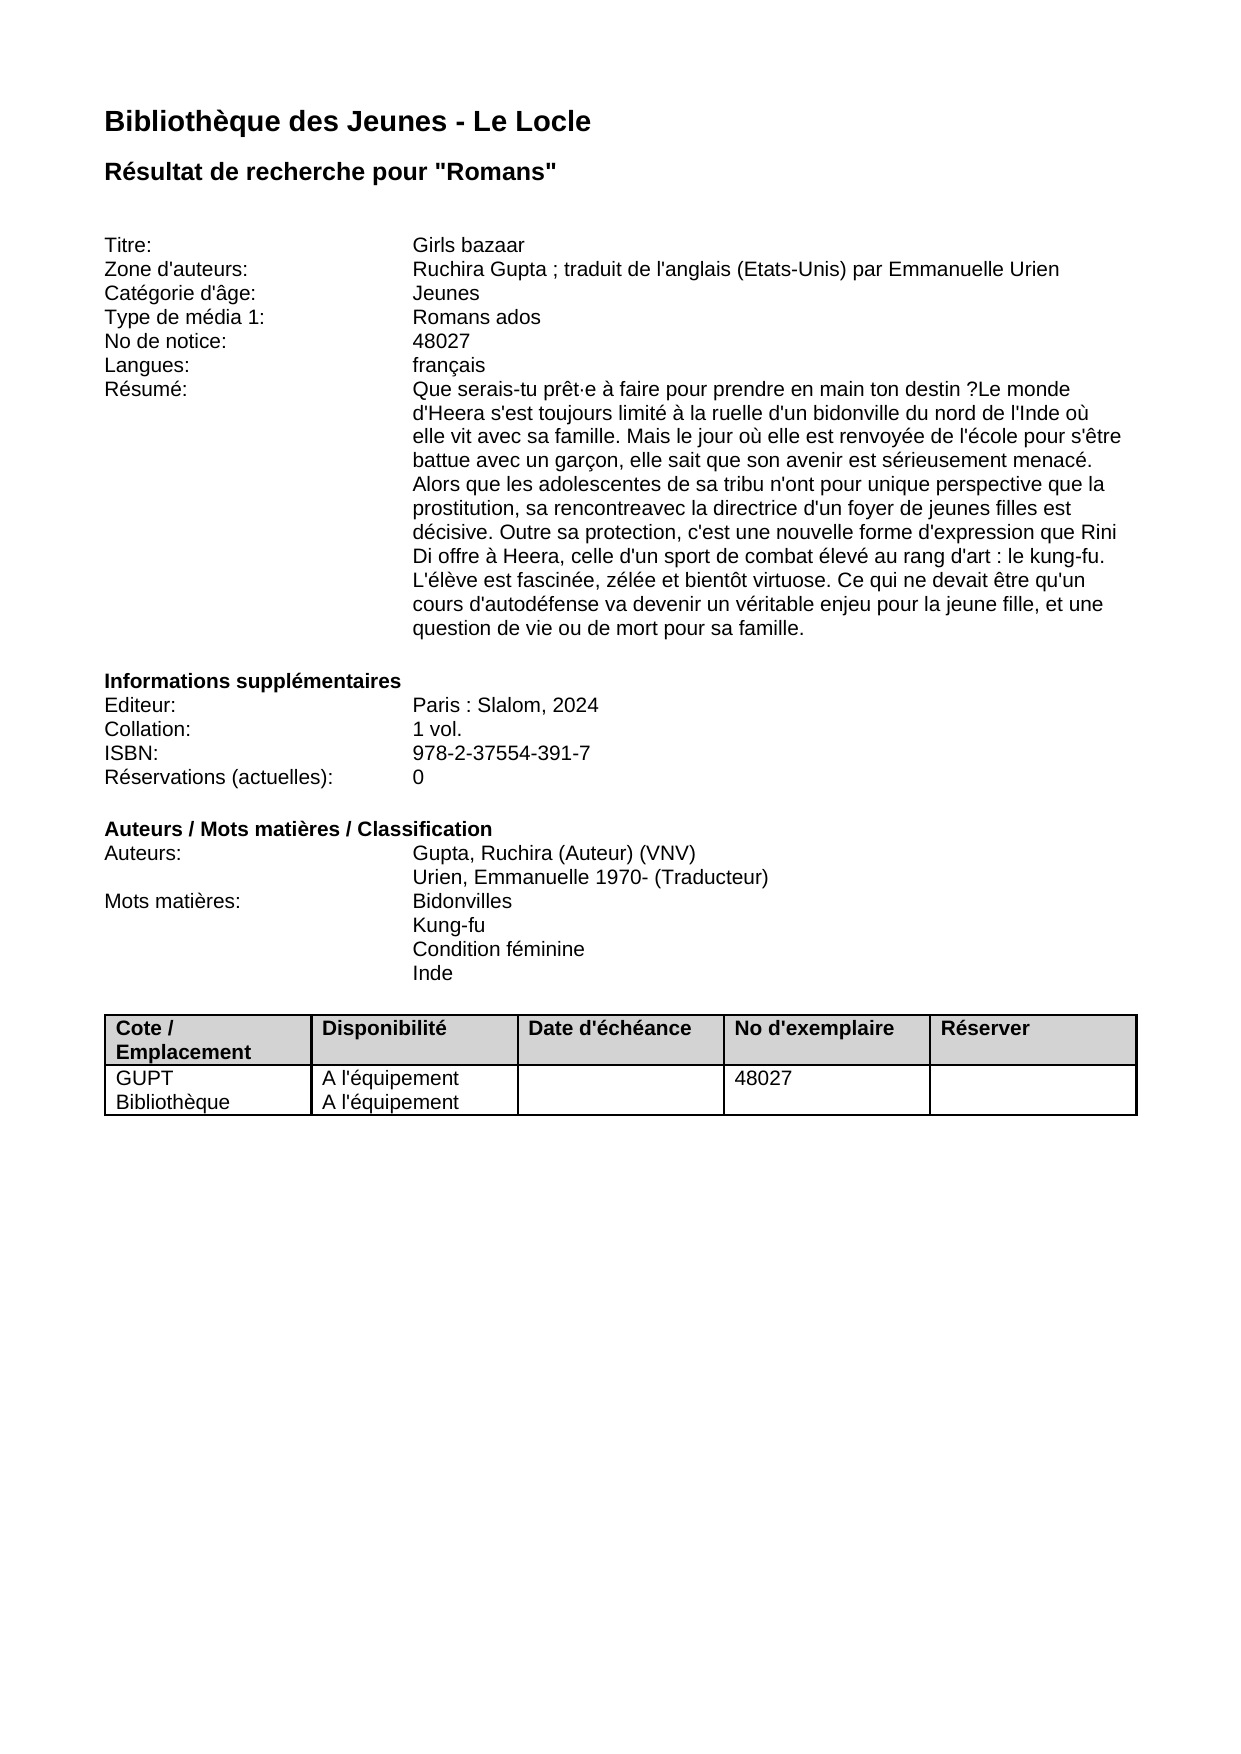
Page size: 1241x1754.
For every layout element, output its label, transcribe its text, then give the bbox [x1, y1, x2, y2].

table_cell Ruchira Gupta ; traduit de l'anglais (Etats-Unis) par Emmanuelle Urien [413, 257, 1133, 281]
table_header Date d'échéance [519, 1016, 723, 1064]
table_cell 48027 [413, 329, 1133, 352]
table_cell 48027 [725, 1066, 929, 1114]
table_header Auteurs / Mots matières / Classification [104, 817, 1133, 841]
table_cell GUPT Bibliothèque [106, 1066, 310, 1114]
table_header Titre: [104, 233, 412, 257]
table_cell Auteurs: [104, 841, 412, 889]
table_cell Romans ados [413, 305, 1133, 328]
table_cell Gupta, Ruchira (Auteur) (VNV) Urien, Emmanuelle 1970- (Traducteur) [413, 841, 1133, 889]
table_cell 1 vol. [413, 717, 1133, 741]
table_cell Mots matières: [104, 889, 412, 985]
table_header Cote / Emplacement [106, 1016, 310, 1064]
table_cell No de notice: [104, 329, 412, 352]
text Résultat de recherche pour "Romans" [104, 156, 1136, 185]
table_header Girls bazaar [413, 233, 1133, 257]
text Bibliothèque des Jeunes - Le Locle [104, 104, 1136, 138]
table_cell 978-2-37554-391-7 [413, 741, 1133, 764]
table_cell Type de média 1: [104, 305, 412, 328]
table_cell [519, 1066, 723, 1114]
table_header Informations supplémentaires [104, 669, 1133, 693]
table_cell Langues: [104, 353, 412, 376]
table_cell Jeunes [413, 281, 1133, 304]
table_cell Catégorie d'âge: [104, 281, 412, 304]
table_cell Réservations (actuelles): [104, 765, 412, 788]
table_cell Résumé: [104, 376, 412, 640]
table_cell Paris : Slalom, 2024 [413, 693, 1133, 717]
table_cell français [413, 353, 1133, 376]
table_header No d'exemplaire [725, 1016, 929, 1064]
table_header Disponibilité [313, 1016, 517, 1064]
table_cell 0 [413, 765, 1133, 788]
table_cell [931, 1066, 1135, 1114]
table_cell Editeur: [104, 693, 412, 717]
table_cell Zone d'auteurs: [104, 257, 412, 281]
table_cell A l'équipement A l'équipement [313, 1066, 517, 1114]
table_cell Que serais-tu prêt∙e à faire pour prendre en main ton destin ?Le monde d'Heera s'est toujours limité à la ruelle d'un bidonville du nord de l'Inde où elle vit avec sa famille. Mais le jour où elle est renvoyée de l'école pour s'être battue avec un garçon, elle sait que son avenir est sérieusement menacé. Alors que les adolescentes de sa tribu n'ont pour unique perspective que la prostitution, sa rencontreavec la directrice d'un foyer de jeunes filles est décisive. Outre sa protection, c'est une nouvelle forme d'expression que Rini Di offre à Heera, celle d'un sport de combat élevé au rang d'art : le kung-fu. L'élève est fascinée, zélée et bientôt virtuose. Ce qui ne devait être qu'un cours d'autodéfense va devenir un véritable enjeu pour la jeune fille, et une question de vie ou de mort pour sa famille. [413, 376, 1133, 640]
table_cell Bidonvilles Kung-fu Condition féminine Inde [413, 889, 1133, 985]
table_header Réserver [931, 1016, 1135, 1064]
table_cell Collation: [104, 717, 412, 741]
table_cell ISBN: [104, 741, 412, 764]
